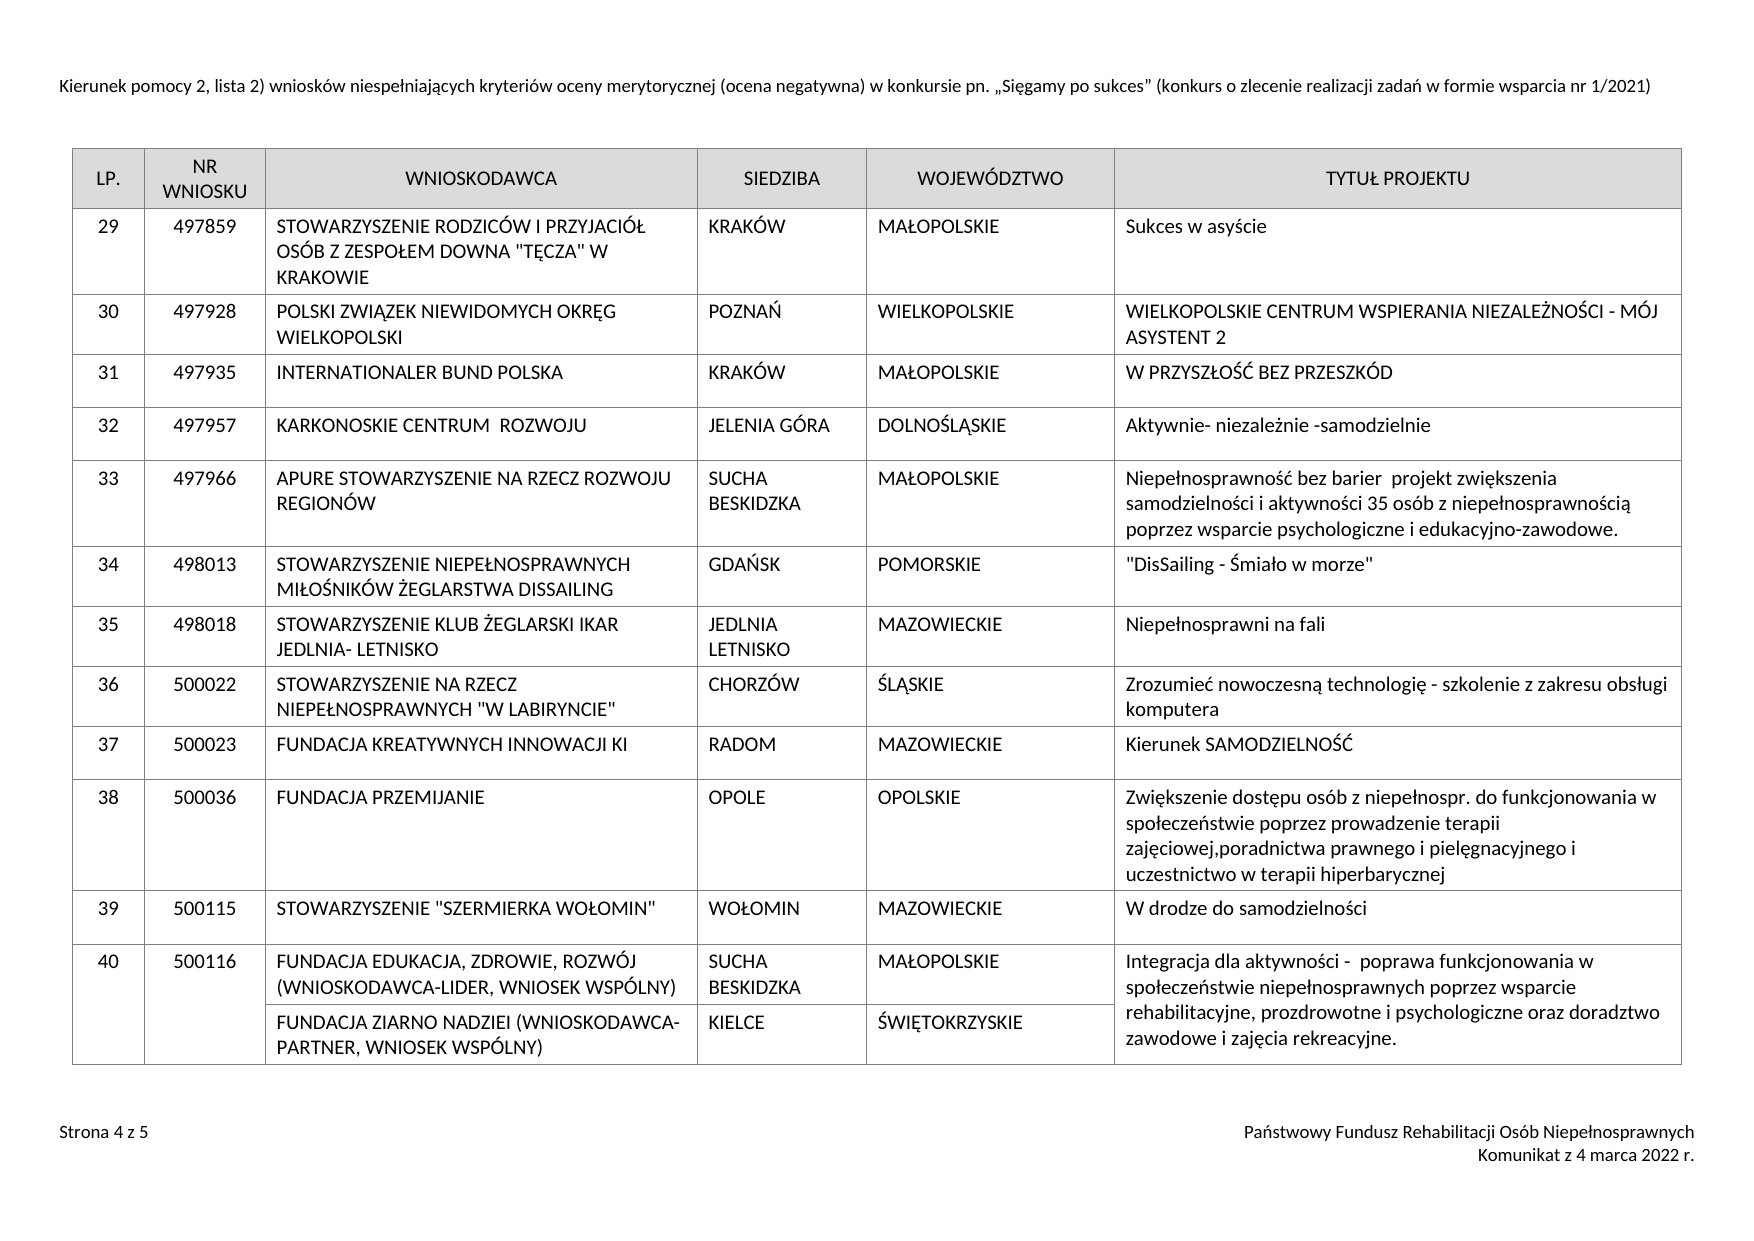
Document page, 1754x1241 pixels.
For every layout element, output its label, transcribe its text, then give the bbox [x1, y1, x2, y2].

table_cell MAZOWIECKIE [867, 891, 1114, 943]
table_cell 500036 [145, 780, 265, 890]
table_cell 38 [73, 780, 144, 890]
table_cell ŚWIĘTOKRZYSKIE [867, 1005, 1114, 1064]
table_cell 34 [73, 547, 144, 606]
table_cell WIELKOPOLSKIE CENTRUM WSPIERANIA NIEZALEŻNOŚCI - MÓJ ASYSTENT 2 [1115, 295, 1681, 354]
table_cell SUCHA BESKIDZKA [698, 461, 866, 546]
table_cell STOWARZYSZENIE RODZICÓW I PRZYJACIÓŁ OSÓB Z ZESPOŁEM DOWNA "TĘCZA" W KRAKOWIE [266, 209, 697, 293]
table_cell 29 [73, 209, 144, 293]
table_cell Zwiększenie dostępu osób z niepełnospr. do funkcjonowania w społeczeństwie poprzez prowadzenie terapii zajęciowej,poradnictwa prawnego i pielęgnacyjnego i uczestnictwo w terapii hiperbarycznej [1115, 780, 1681, 890]
table_cell 500115 [145, 891, 265, 943]
table_cell MAŁOPOLSKIE [867, 945, 1114, 1004]
table_cell 40 [73, 945, 144, 1064]
table_cell 30 [73, 295, 144, 354]
table_cell 497928 [145, 295, 265, 354]
table_cell JELENIA GÓRA [698, 408, 866, 460]
table_cell MAZOWIECKIE [867, 727, 1114, 779]
table_cell "DisSailing - Śmiało w morze" [1115, 547, 1681, 606]
table_cell OPOLSKIE [867, 780, 1114, 890]
table_cell INTERNATIONALER BUND POLSKA [266, 355, 697, 407]
table_cell W drodze do samodzielności [1115, 891, 1681, 943]
table_cell RADOM [698, 727, 866, 779]
table_cell 497935 [145, 355, 265, 407]
table_cell DOLNOŚLĄSKIE [867, 408, 1114, 460]
table_cell KARKONOSKIE CENTRUM ROZWOJU [266, 408, 697, 460]
table_cell 497966 [145, 461, 265, 546]
table_cell 33 [73, 461, 144, 546]
table_cell 497957 [145, 408, 265, 460]
table_cell WIELKOPOLSKIE [867, 295, 1114, 354]
table_cell ŚLĄSKIE [867, 667, 1114, 726]
table_cell Integracja dla aktywności - poprawa funkcjonowania w społeczeństwie niepełnosprawnych poprzez wsparcie rehabilitacyjne, prozdrowotne i psychologiczne oraz doradztwo zawodowe i zajęcia rekreacyjne. [1115, 945, 1681, 1064]
table_header TYTUŁ PROJEKTU [1115, 149, 1681, 208]
table_cell FUNDACJA PRZEMIJANIE [266, 780, 697, 890]
table_cell 35 [73, 607, 144, 666]
table_cell 500116 [145, 945, 265, 1064]
table_cell WOŁOMIN [698, 891, 866, 943]
table_cell KRAKÓW [698, 355, 866, 407]
table_cell POZNAŃ [698, 295, 866, 354]
table_cell 37 [73, 727, 144, 779]
table_cell MAZOWIECKIE [867, 607, 1114, 666]
table_cell STOWARZYSZENIE "SZERMIERKA WOŁOMIN" [266, 891, 697, 943]
table_cell STOWARZYSZENIE NIEPEŁNOSPRAWNYCH MIŁOŚNIKÓW ŻEGLARSTWA DISSAILING [266, 547, 697, 606]
table_cell JEDLNIA LETNISKO [698, 607, 866, 666]
table_cell Zrozumieć nowoczesną technologię - szkolenie z zakresu obsługi komputera [1115, 667, 1681, 726]
table_cell 500022 [145, 667, 265, 726]
table_cell 39 [73, 891, 144, 943]
table_cell Niepełnosprawność bez barier projekt zwiększenia samodzielności i aktywności 35 osób z niepełnosprawnością poprzez wsparcie psychologiczne i edukacyjno-zawodowe. [1115, 461, 1681, 546]
table_header WNIOSKODAWCA [266, 149, 697, 208]
table_cell KIELCE [698, 1005, 866, 1064]
table_cell SUCHA BESKIDZKA [698, 945, 866, 1004]
table_header WOJEWÓDZTWO [867, 149, 1114, 208]
table_header NR WNIOSKU [145, 149, 265, 208]
table_cell STOWARZYSZENIE KLUB ŻEGLARSKI IKAR JEDLNIA- LETNISKO [266, 607, 697, 666]
table_cell Niepełnosprawni na fali [1115, 607, 1681, 666]
table_cell MAŁOPOLSKIE [867, 209, 1114, 293]
table_cell MAŁOPOLSKIE [867, 355, 1114, 407]
table_cell KRAKÓW [698, 209, 866, 293]
table_cell 36 [73, 667, 144, 726]
table_cell MAŁOPOLSKIE [867, 461, 1114, 546]
table_cell APURE STOWARZYSZENIE NA RZECZ ROZWOJU REGIONÓW [266, 461, 697, 546]
table_cell 497859 [145, 209, 265, 293]
table_header SIEDZIBA [698, 149, 866, 208]
table_cell 31 [73, 355, 144, 407]
table_cell OPOLE [698, 780, 866, 890]
table_header LP. [73, 149, 144, 208]
table_cell 498013 [145, 547, 265, 606]
table_cell FUNDACJA EDUKACJA, ZDROWIE, ROZWÓJ (WNIOSKODAWCA-LIDER, WNIOSEK WSPÓLNY) [266, 945, 697, 1004]
table_cell Sukces w asyście [1115, 209, 1681, 293]
table_cell W PRZYSZŁOŚĆ BEZ PRZESZKÓD [1115, 355, 1681, 407]
table_cell STOWARZYSZENIE NA RZECZ NIEPEŁNOSPRAWNYCH "W LABIRYNCIE" [266, 667, 697, 726]
table_cell 500023 [145, 727, 265, 779]
table_cell POMORSKIE [867, 547, 1114, 606]
table_cell CHORZÓW [698, 667, 866, 726]
table_cell Kierunek SAMODZIELNOŚĆ [1115, 727, 1681, 779]
table_cell 498018 [145, 607, 265, 666]
table_cell FUNDACJA ZIARNO NADZIEI (WNIOSKODAWCA-PARTNER, WNIOSEK WSPÓLNY) [266, 1005, 697, 1064]
table_cell Aktywnie- niezależnie -samodzielnie [1115, 408, 1681, 460]
table_cell FUNDACJA KREATYWNYCH INNOWACJI KI [266, 727, 697, 779]
table_cell POLSKI ZWIĄZEK NIEWIDOMYCH OKRĘG WIELKOPOLSKI [266, 295, 697, 354]
table_cell GDAŃSK [698, 547, 866, 606]
table_cell 32 [73, 408, 144, 460]
